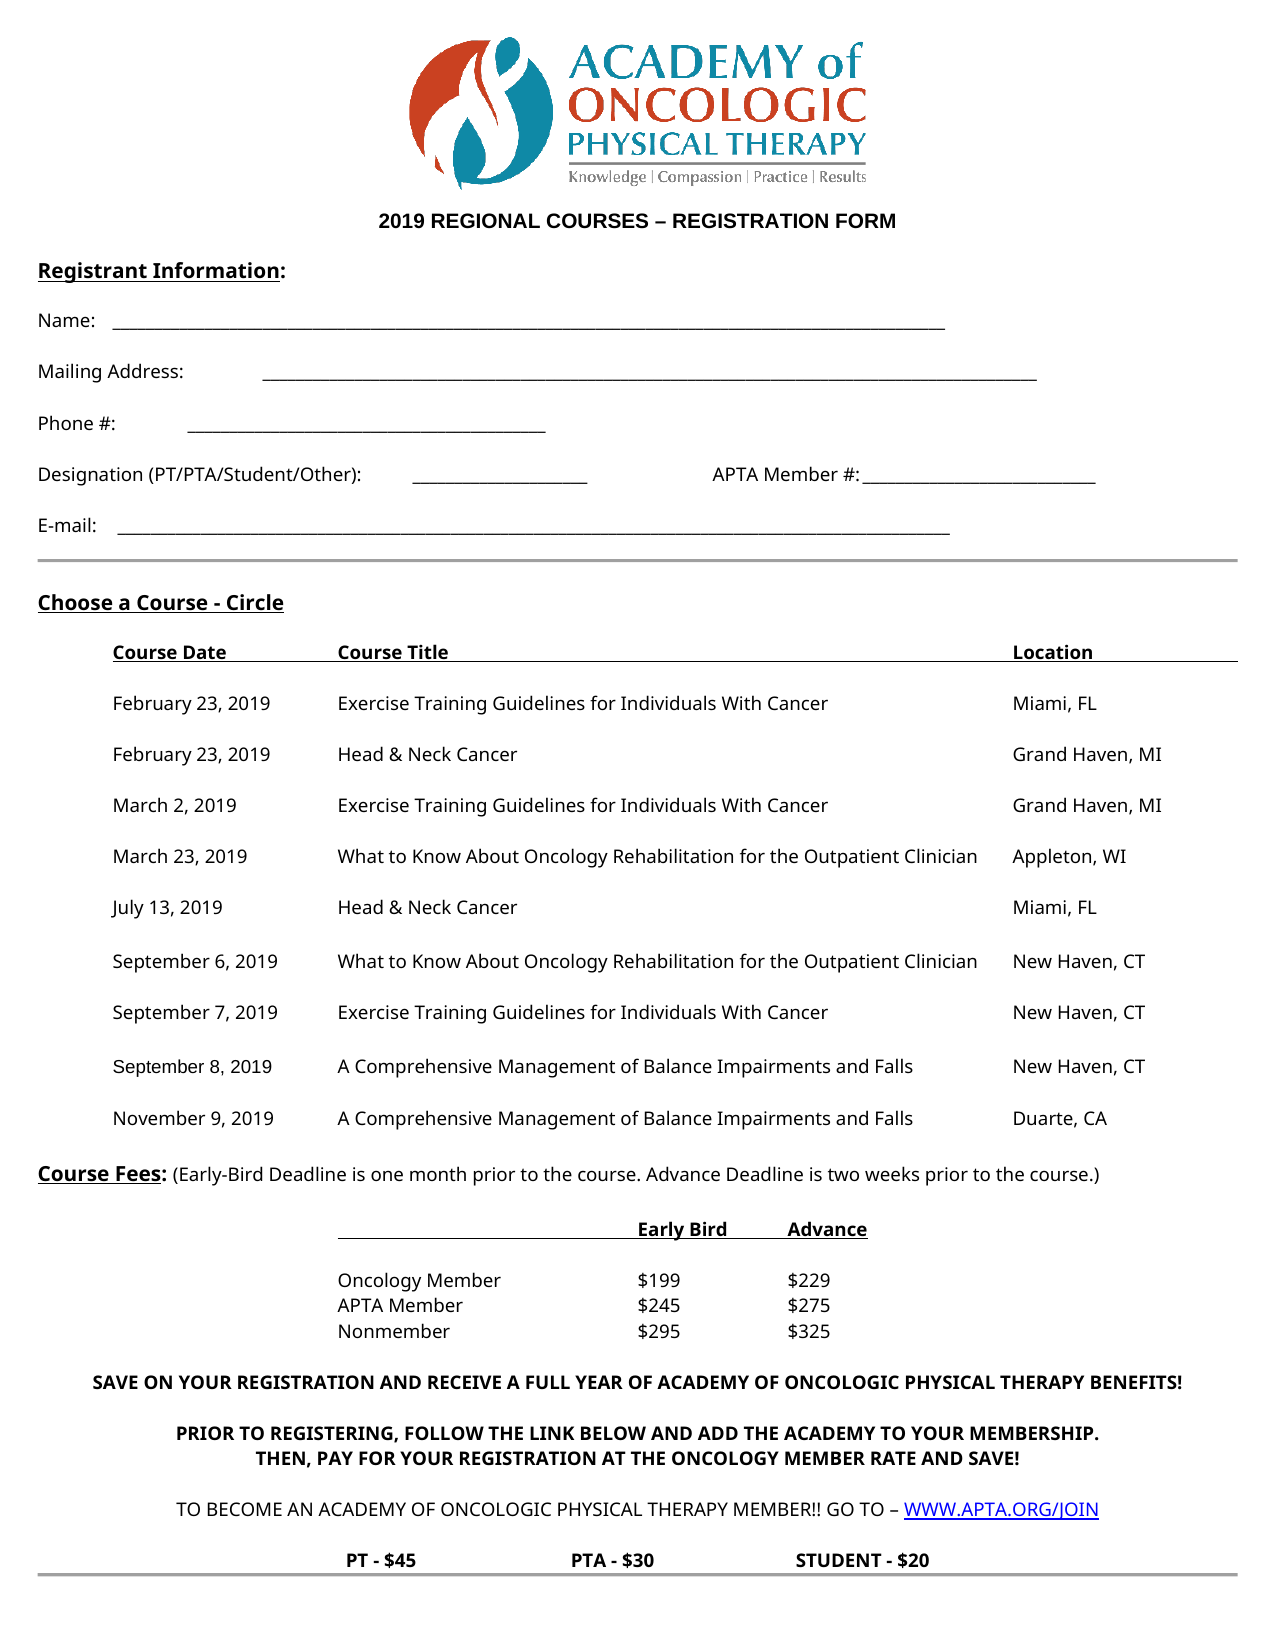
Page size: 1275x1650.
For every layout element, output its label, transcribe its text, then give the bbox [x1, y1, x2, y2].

text E-mail: ____________________________________________________________________________________________________ [37, 512, 1237, 537]
text PT - $45 PTA - $30 STUDENT - $20 [37, 1548, 1237, 1573]
text TO BECOME AN ACADEMY OF ONCOLOGIC PHYSICAL THERAPY MEMBER!! GO TO – WWW.APTA.ORG/JOIN [37, 1497, 1237, 1522]
picture [409, 37, 866, 190]
text February 23, 2019 Head & Neck Cancer Grand Haven, MI [37, 741, 1237, 767]
text September 7, 2019 Exercise Training Guidelines for Individuals With Cancer New Haven, CT [37, 999, 1237, 1025]
text Mailing Address: _____________________________________________________________________________________________ [37, 359, 1237, 384]
text November 9, 2019 A Comprehensive Management of Balance Impairments and Falls Duarte, CA [37, 1105, 1237, 1130]
text Name: ____________________________________________________________________________________________________ [37, 308, 1237, 333]
text March 2, 2019 Exercise Training Guidelines for Individuals With Cancer Grand Haven, MI [37, 792, 1237, 818]
text APTA Member $245 $275 [337, 1292, 1237, 1318]
text Nonmember $295 $325 [337, 1318, 1237, 1343]
text July 13, 2019 Head & Neck Cancer Miami, FL [37, 894, 1237, 920]
text SAVE ON YOUR REGISTRATION AND RECEIVE A FULL YEAR OF ACADEMY OF ONCOLOGIC PHYSICAL THERAPY BENEFITS! [37, 1369, 1237, 1394]
text September 8, 2019 A Comprehensive Management of Balance Impairments and Falls New Haven, CT [37, 1054, 1237, 1079]
text THEN, PAY FOR YOUR REGISTRATION AT THE ONCOLOGY MEMBER RATE AND SAVE! [37, 1446, 1237, 1471]
text Course Fees: (Early-Bird Deadline is one month prior to the course. Advance Deadline is two weeks prior to the course.) [37, 1159, 1237, 1187]
text Course Date Course Title Location [37, 639, 1237, 664]
text Choose a Course - Circle [37, 588, 1237, 616]
text Registrant Information: [37, 257, 1237, 285]
text September 6, 2019 What to Know About Oncology Rehabilitation for the Outpatient Clinician New Haven, CT [37, 948, 1237, 974]
text Designation (PT/PTA/Student/Other): _____________________ APTA Member #: ____________________________ [37, 461, 1237, 486]
text 2019 REGIONAL COURSES – REGISTRATION FORM [37, 209, 1237, 233]
text Oncology Member $199 $229 [337, 1267, 1237, 1292]
text February 23, 2019 Exercise Training Guidelines for Individuals With Cancer Miami, FL [37, 690, 1237, 716]
text March 23, 2019 What to Know About Oncology Rehabilitation for the Outpatient Clinician Appleton, WI [37, 843, 1237, 869]
text Phone #: ___________________________________________ [37, 410, 1237, 435]
text PRIOR TO REGISTERING, FOLLOW THE LINK BELOW AND ADD THE ACADEMY TO YOUR MEMBERSHIP. [37, 1420, 1237, 1446]
text Early Bird Advance [337, 1216, 1237, 1241]
